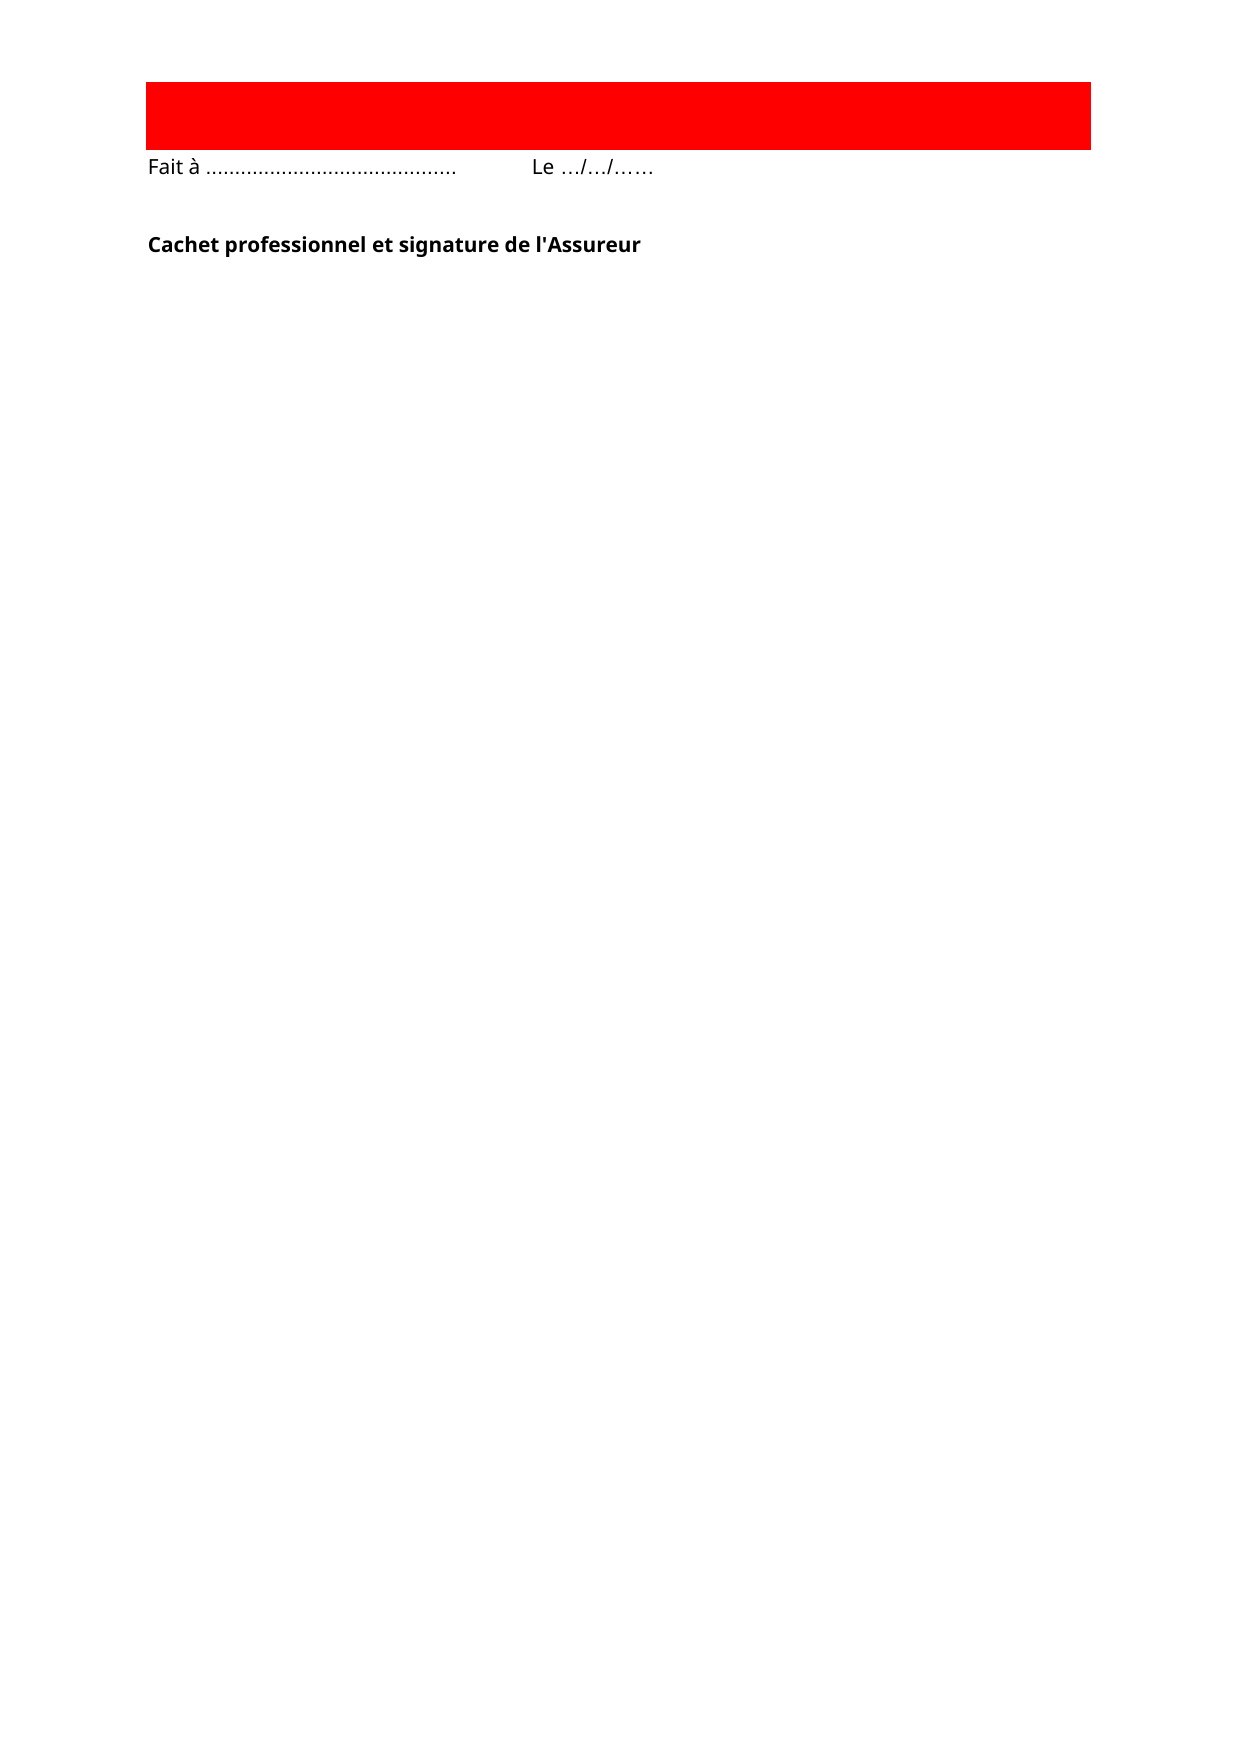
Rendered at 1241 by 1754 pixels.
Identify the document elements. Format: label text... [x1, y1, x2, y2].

text Fait à Le …/…/…… [148, 148, 1093, 180]
text Cachet professionnel et signature de l'Assureur [148, 230, 1093, 259]
